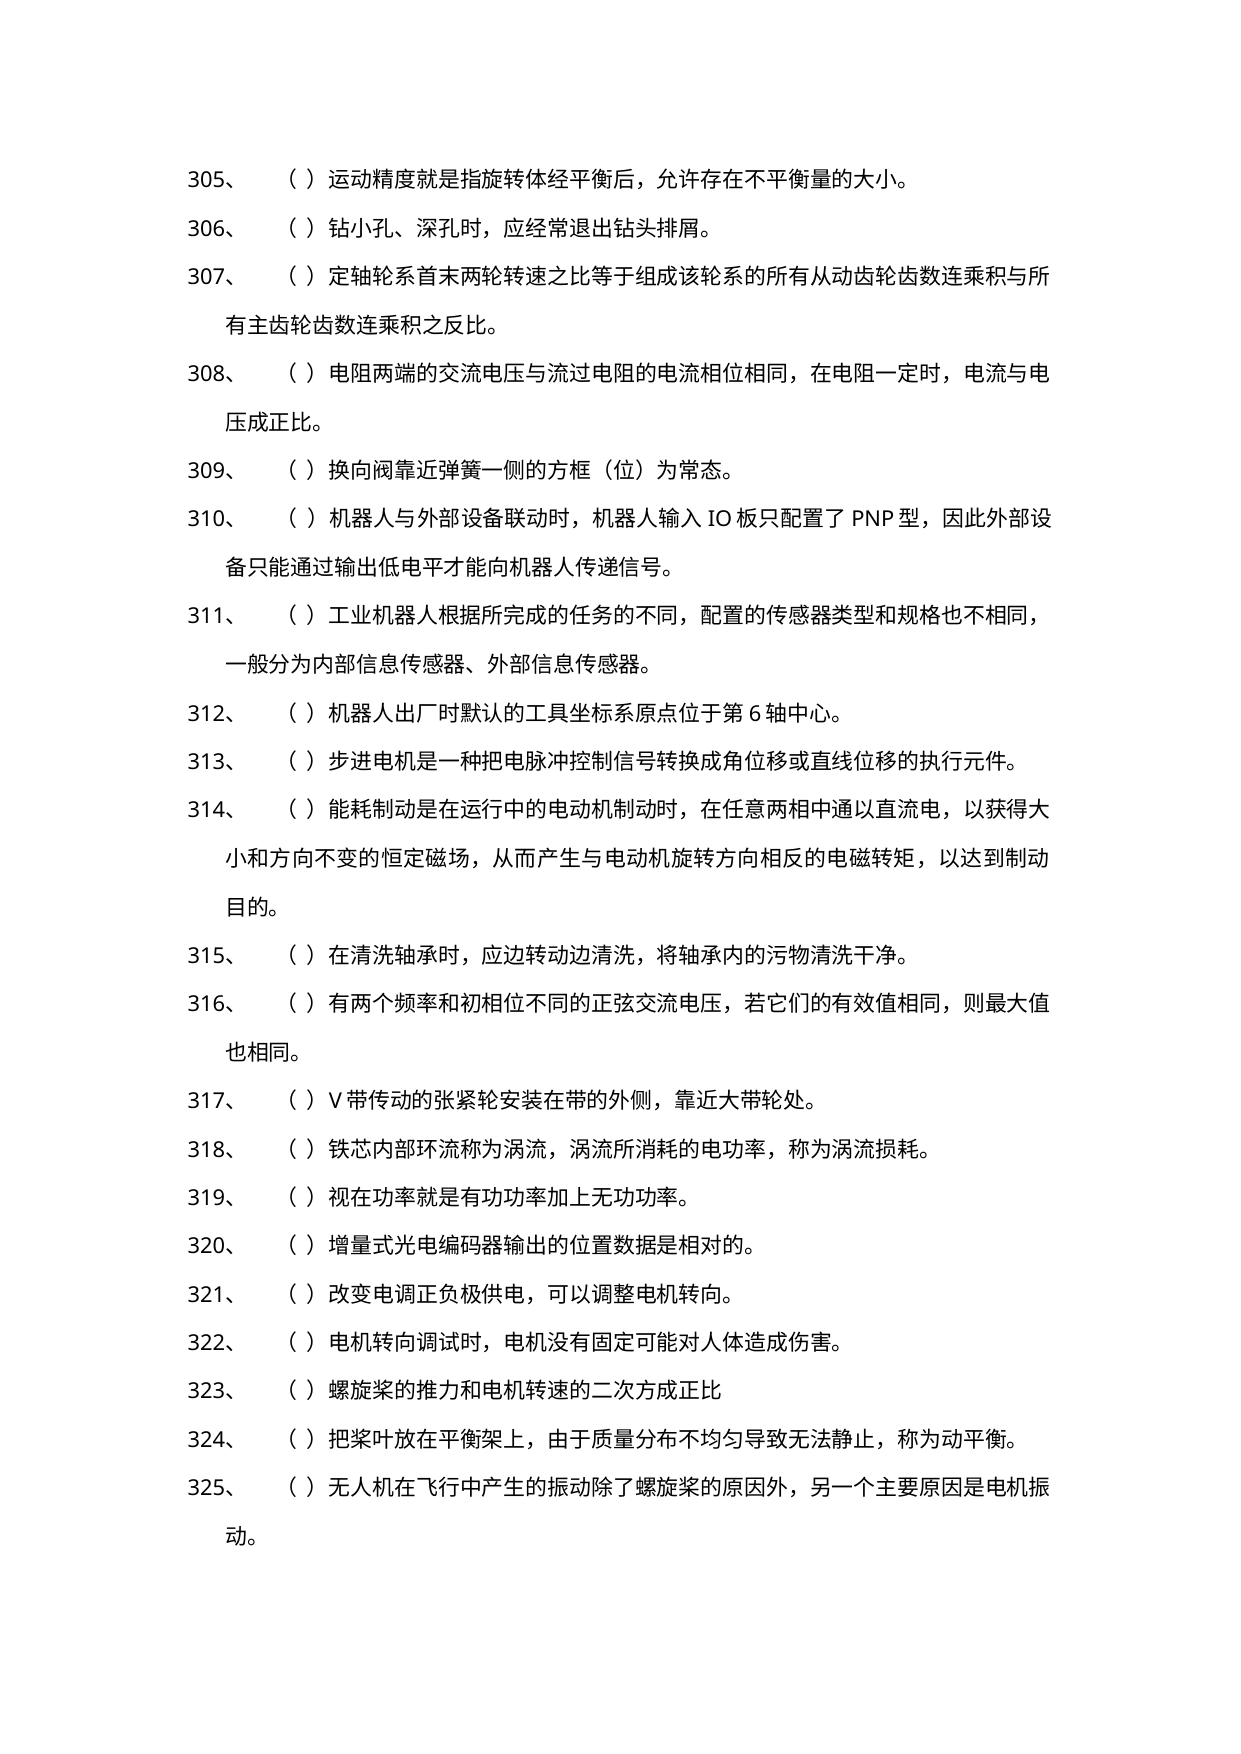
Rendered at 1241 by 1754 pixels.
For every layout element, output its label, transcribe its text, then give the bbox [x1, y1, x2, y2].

list （ ）在清洗轴承时，应边转动边清洗，将轴承内的污物清洗干净。 [187, 938, 1053, 970]
list （ ）电机转向调试时，电机没有固定可能对人体造成伤害。 [187, 1325, 1053, 1357]
list （ ）步进电机是一种把电脉冲控制信号转换成角位移或直线位移的执行元件。 [187, 744, 1053, 776]
list （ ）工业机器人根据所完成的任务的不同，配置的传感器类型和规格也不相同，一般分为内部信息传感器、外部信息传感器。 [187, 598, 1053, 679]
list （ ）把桨叶放在平衡架上，由于质量分布不均匀导致无法静止，称为动平衡。 [187, 1422, 1053, 1454]
list （ ）增量式光电编码器输出的位置数据是相对的。 [187, 1228, 1053, 1261]
list （ ）有两个频率和初相位不同的正弦交流电压，若它们的有效值相同，则最大值也相同。 [187, 986, 1053, 1067]
list （ ）机器人与外部设备联动时，机器人输入IO板只配置了PNP型，因此外部设备只能通过输出低电平才能向机器人传递信号。 [187, 501, 1053, 582]
list （ ）钻小孔、深孔时，应经常退出钻头排屑。 [187, 210, 1053, 243]
list （ ）定轴轮系首末两轮转速之比等于组成该轮系的所有从动齿轮齿数连乘积与所有主齿轮齿数连乘积之反比。 [187, 259, 1053, 340]
list （ ）机器人出厂时默认的工具坐标系原点位于第6轴中心。 [187, 695, 1053, 728]
list （ ）换向阀靠近弹簧一侧的方框（位）为常态。 [187, 453, 1053, 485]
list （ ）铁芯内部环流称为涡流，涡流所消耗的电功率，称为涡流损耗。 [187, 1132, 1053, 1164]
list （ ）无人机在飞行中产生的振动除了螺旋桨的原因外，另一个主要原因是电机振动。 [187, 1470, 1053, 1551]
list （ ）运动精度就是指旋转体经平衡后，允许存在不平衡量的大小。 [187, 162, 1053, 194]
list （ ）螺旋桨的推力和电机转速的二次方成正比 [187, 1373, 1053, 1406]
list （ ）视在功率就是有功功率加上无功功率。 [187, 1180, 1053, 1212]
list （ ）V带传动的张紧轮安装在带的外侧，靠近大带轮处。 [187, 1083, 1053, 1116]
list （ ）能耗制动是在运行中的电动机制动时，在任意两相中通以直流电，以获得大小和方向不变的恒定磁场，从而产生与电动机旋转方向相反的电磁转矩，以达到制动目的。 [187, 792, 1053, 922]
list （ ）电阻两端的交流电压与流过电阻的电流相位相同，在电阻一定时，电流与电压成正比。 [187, 356, 1053, 437]
list （ ）改变电调正负极供电，可以调整电机转向。 [187, 1277, 1053, 1309]
